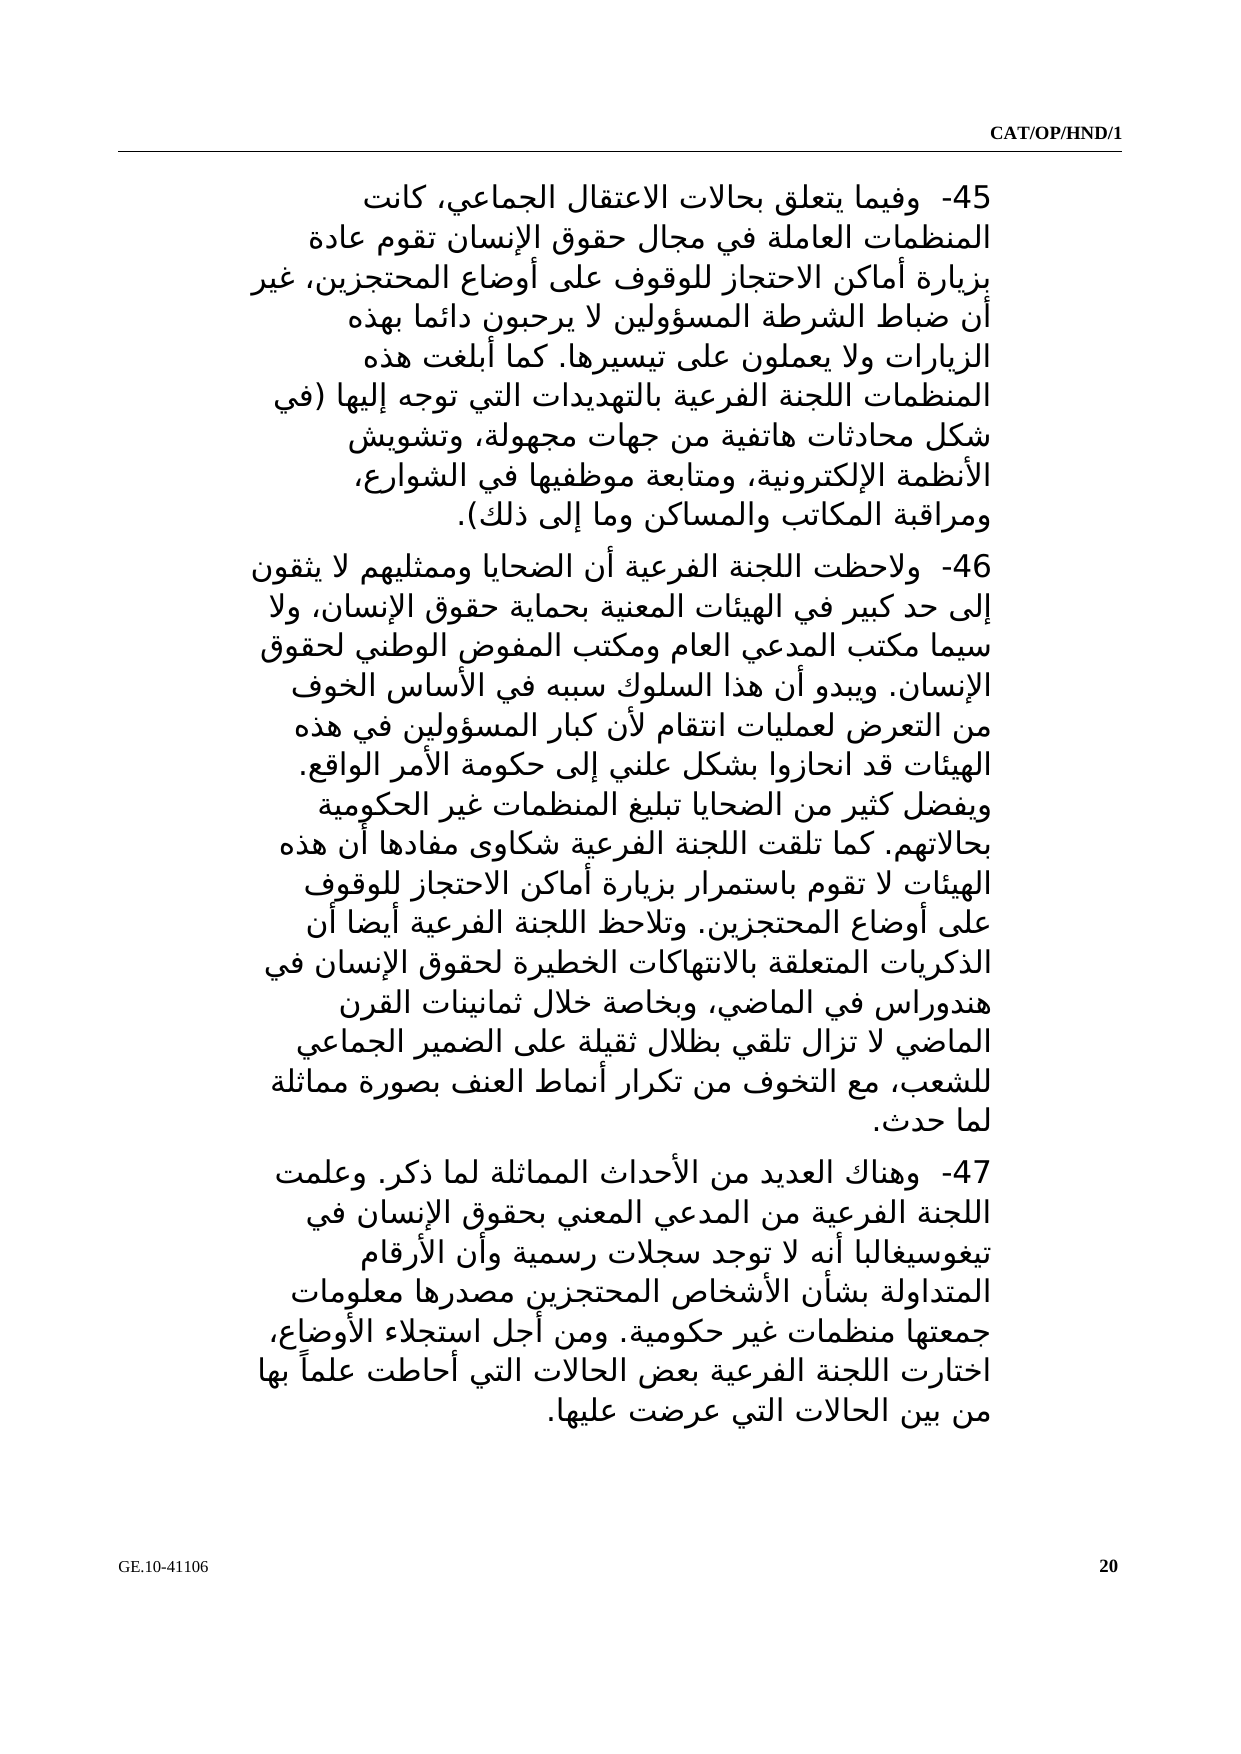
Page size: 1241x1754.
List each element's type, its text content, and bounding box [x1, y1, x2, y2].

text 47- وهناك العديد من الأحداث المماثلة لما ذكر. وعلمت اللجنة الفرعية من المدعي المعني بحقوق الإنسان في تيغوسيغالبا أنه لا توجد سجلات رسمية وأن الأرقام المتداولة بشأن الأشخاص المحتجزين مصدرها معلومات جمعتها منظمات غير حكومية. ومن أجل استجلاء الأوضاع، اختارت اللجنة الفرعية بعض الحالات التي أحاطت علماً بها من بين الحالات التي عرضت عليها. [248, 1152, 992, 1429]
text 45- وفيما يتعلق بحالات الاعتقال الجماعي، كانت المنظمات العاملة في مجال حقوق الإنسان تقوم عادة بزيارة أماكن الاحتجاز للوقوف على أوضاع المحتجزين، غير أن ضباط الشرطة المسؤولين لا يرحبون دائما بهذه الزيارات ولا يعملون على تيسيرها. كما أبلغت هذه المنظمات اللجنة الفرعية بالتهديدات التي توجه إليها (في شكل محادثات هاتفية من جهات مجهولة، وتشويش الأنظمة الإلكترونية، ومتابعة موظفيها في الشوارع، ومراقبة المكاتب والمساكن وما إلى ذلك). [248, 177, 992, 533]
text 46- ولاحظت اللجنة الفرعية أن الضحايا وممثليهم لا يثقون إلى حد كبير في الهيئات المعنية بحماية حقوق الإنسان، ولا سيما مكتب المدعي العام ومكتب المفوض الوطني لحقوق الإنسان. ويبدو أن هذا السلوك سببه في الأساس الخوف من التعرض لعمليات انتقام لأن كبار المسؤولين في هذه الهيئات قد انحازوا بشكل علني إلى حكومة الأمر الواقع. ويفضل كثير من الضحايا تبليغ المنظمات غير الحكومية بحالاتهم. كما تلقت اللجنة الفرعية شكاوى مفادها أن هذه الهيئات لا تقوم باستمرار بزيارة أماكن الاحتجاز للوقوف على أوضاع المحتجزين. وتلاحظ اللجنة الفرعية أيضا أن الذكريات المتعلقة بالانتهاكات الخطيرة لحقوق الإنسان في هندوراس في الماضي، وبخاصة خلال ثمانينات القرن الماضي لا تزال تلقي بظلال ثقيلة على الضمير الجماعي للشعب، مع التخوف من تكرار أنماط العنف بصورة مماثلة لما حدث. [248, 546, 992, 1140]
